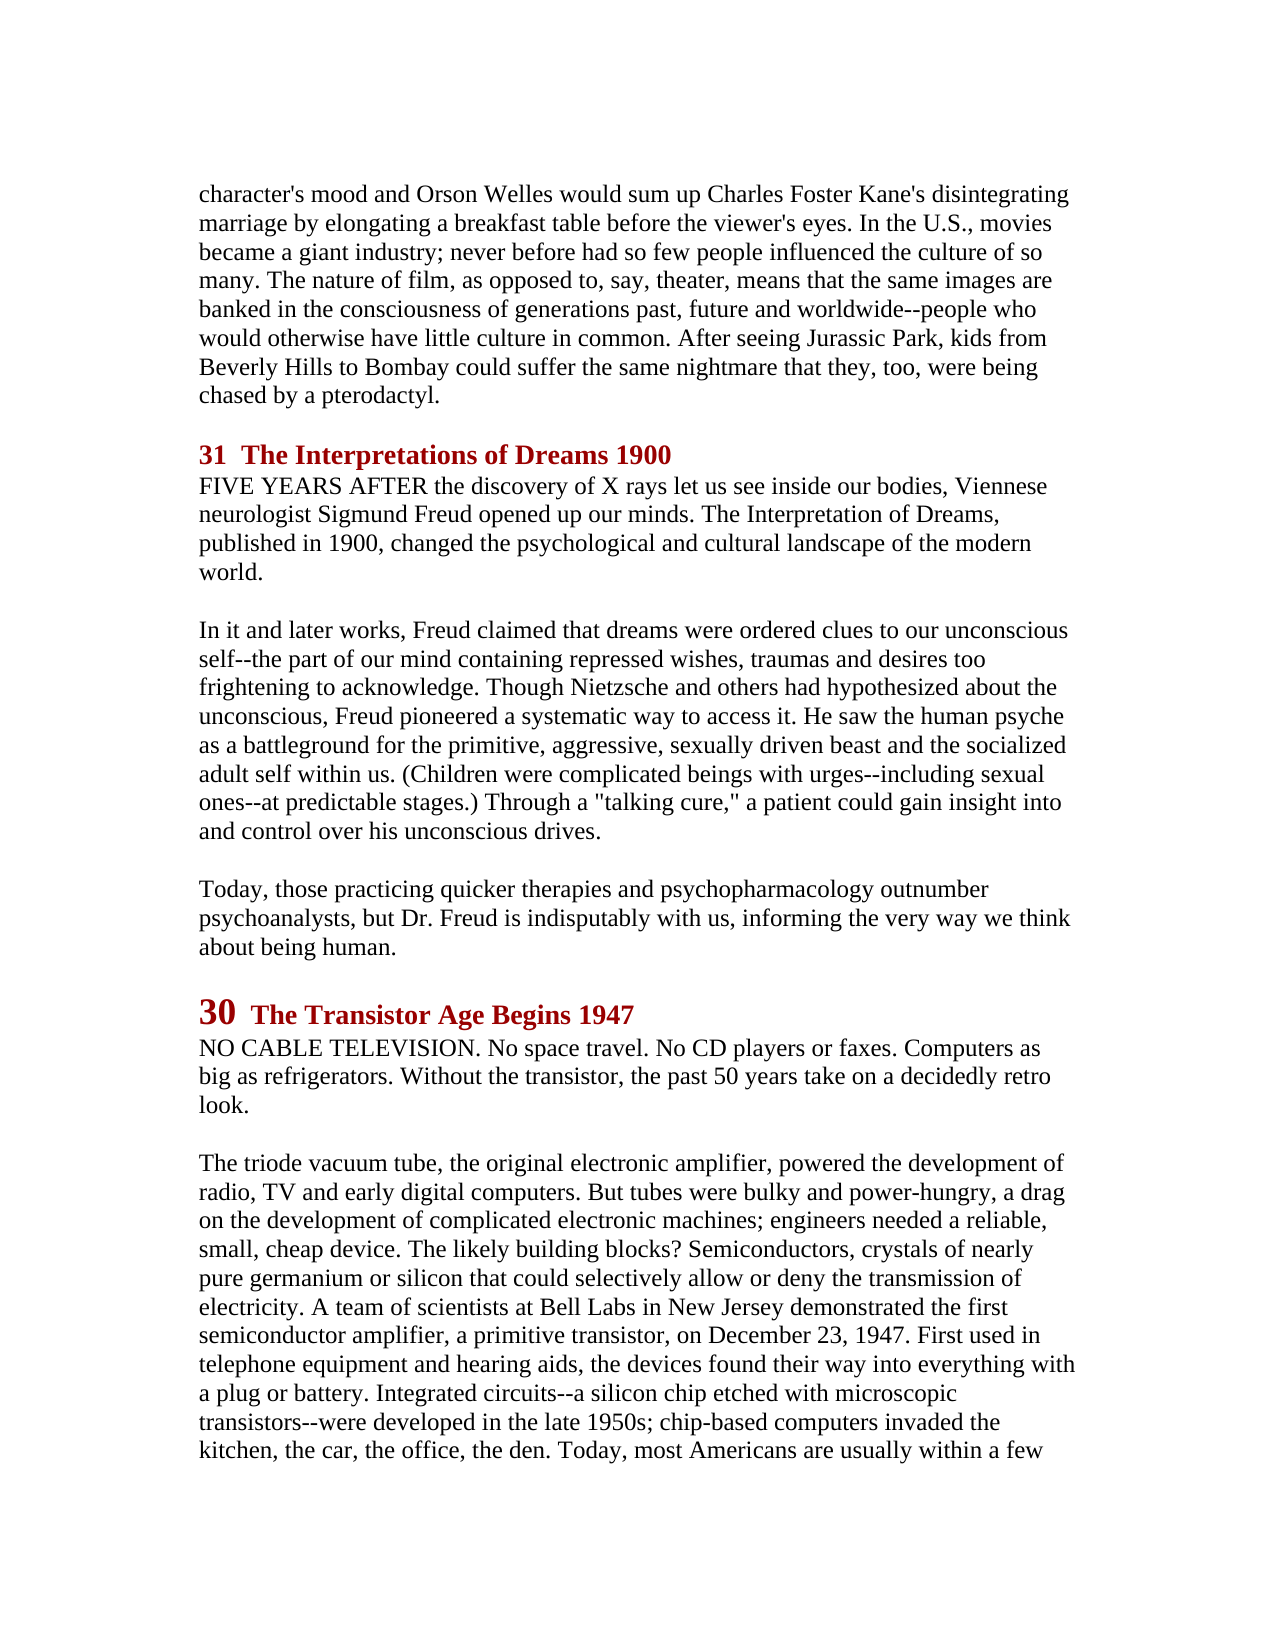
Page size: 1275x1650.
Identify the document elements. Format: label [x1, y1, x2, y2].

table_header [199, 150, 1076, 1464]
